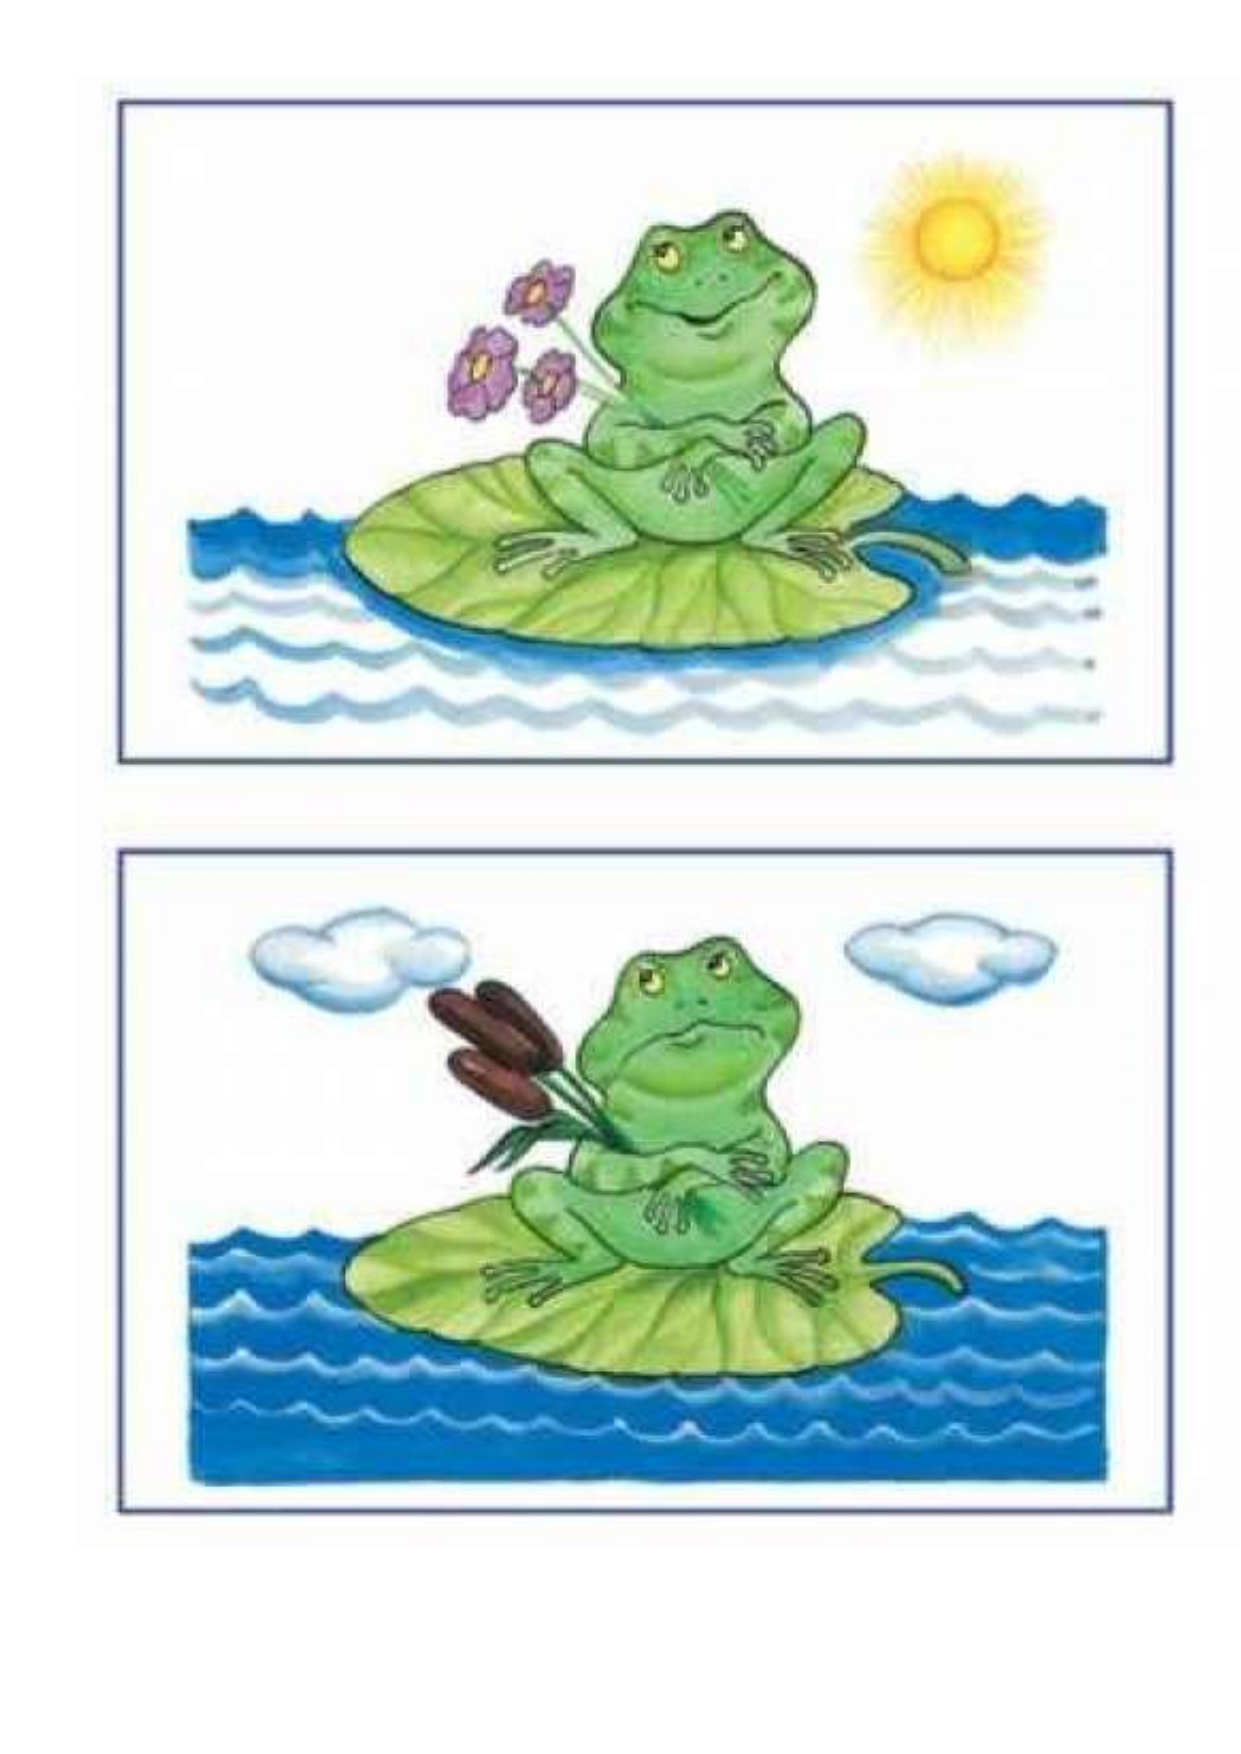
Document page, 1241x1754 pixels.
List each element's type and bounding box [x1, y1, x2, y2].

picture [75, 75, 1241, 1548]
